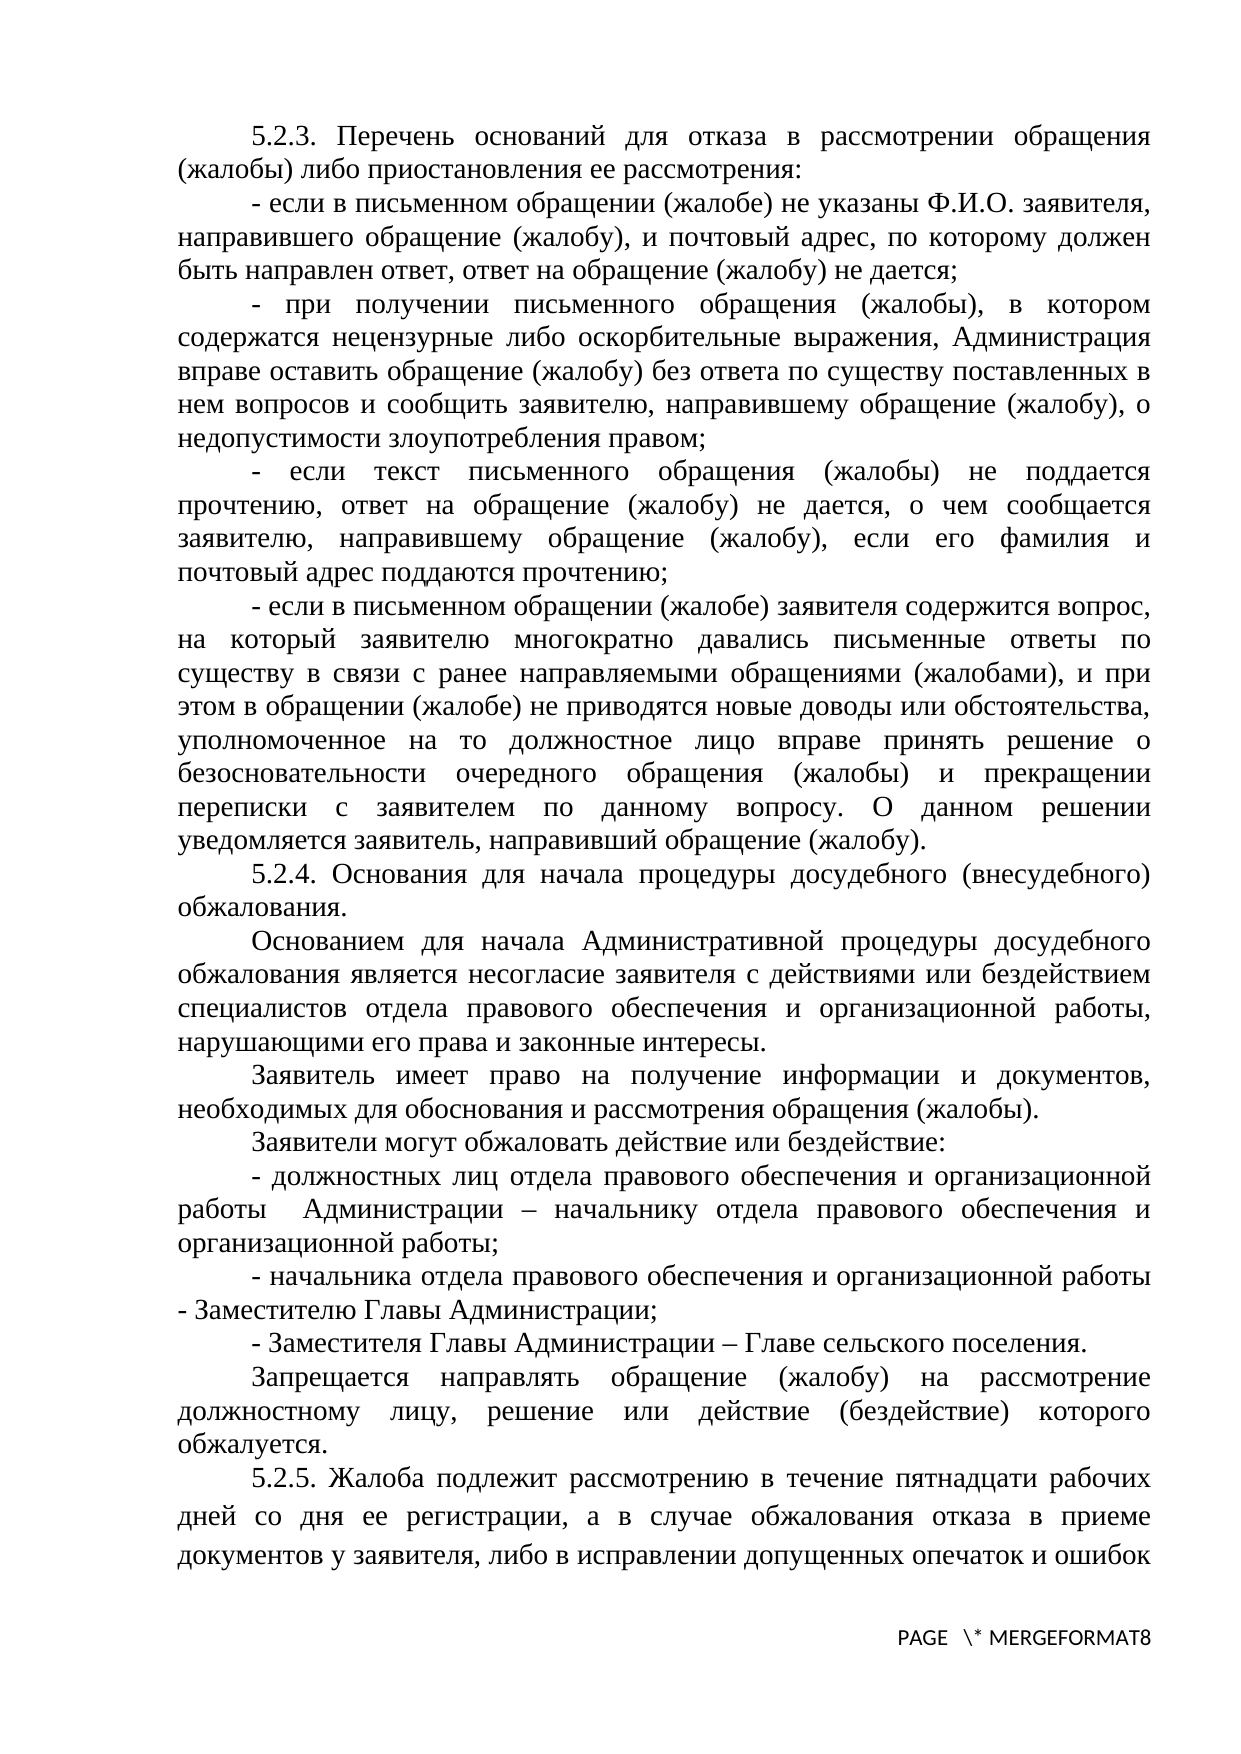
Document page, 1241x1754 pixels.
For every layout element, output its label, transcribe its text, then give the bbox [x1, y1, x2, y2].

text - Заместителя Главы Администрации – Главе сельского поселения. [177, 1326, 1152, 1359]
text - если в письменном обращении (жалобе) не указаны Ф.И.О. заявителя, направившего обращение (жалобу), и почтовый адрес, по которому должен быть направлен ответ, ответ на обращение (жалобу) не дается; [177, 185, 1152, 286]
text 5.2.4. Основания для начала процедуры досудебного (внесудебного) обжалования. [177, 856, 1152, 923]
text 5.2.3. Перечень оснований для отказа в рассмотрении обращения (жалобы) либо приостановления ее рассмотрения: [177, 118, 1152, 185]
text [177, 1460, 1152, 1570]
text - должностных лиц отдела правового обеспечения и организационной работы Администрации – начальнику отдела правового обеспечения и организационной работы; [177, 1158, 1152, 1258]
text Заявители могут обжаловать действие или бездействие: [177, 1124, 1152, 1158]
text - начальника отдела правового обеспечения и организационной работы - Заместителю Главы Администрации; [177, 1258, 1152, 1326]
text - при получении письменного обращения (жалобы), в котором содержатся нецензурные либо оскорбительные выражения, Администрация вправе оставить обращение (жалобу) без ответа по существу поставленных в нем вопросов и сообщить заявителю, направившему обращение (жалобу), о недопустимости злоупотребления правом; [177, 286, 1152, 453]
text Основанием для начала Административной процедуры досудебного обжалования является несогласие заявителя с действиями или бездействием специалистов отдела правового обеспечения и организационной работы, нарушающими его права и законные интересы. [177, 923, 1152, 1057]
text Запрещается направлять обращение (жалобу) на рассмотрение должностному лицу, решение или действие (бездействие) которого обжалуется. [177, 1359, 1152, 1460]
text Заявитель имеет право на получение информации и документов, необходимых для обоснования и рассмотрения обращения (жалобы). [177, 1057, 1152, 1124]
text - если в письменном обращении (жалобе) заявителя содержится вопрос, на который заявителю многократно давались письменные ответы по существу в связи с ранее направляемыми обращениями (жалобами), и при этом в обращении (жалобе) не приводятся новые доводы или обстоятельства, уполномоченное на то должностное лицо вправе принять решение о безосновательности очередного обращения (жалобы) и прекращении переписки с заявителем по данному вопросу. О данном решении уведомляется заявитель, направивший обращение (жалобу). [177, 588, 1152, 856]
text - если текст письменного обращения (жалобы) не поддается прочтению, ответ на обращение (жалобу) не дается, о чем сообщается заявителю, направившему обращение (жалобу), если его фамилия и почтовый адрес поддаются прочтению; [177, 453, 1152, 588]
